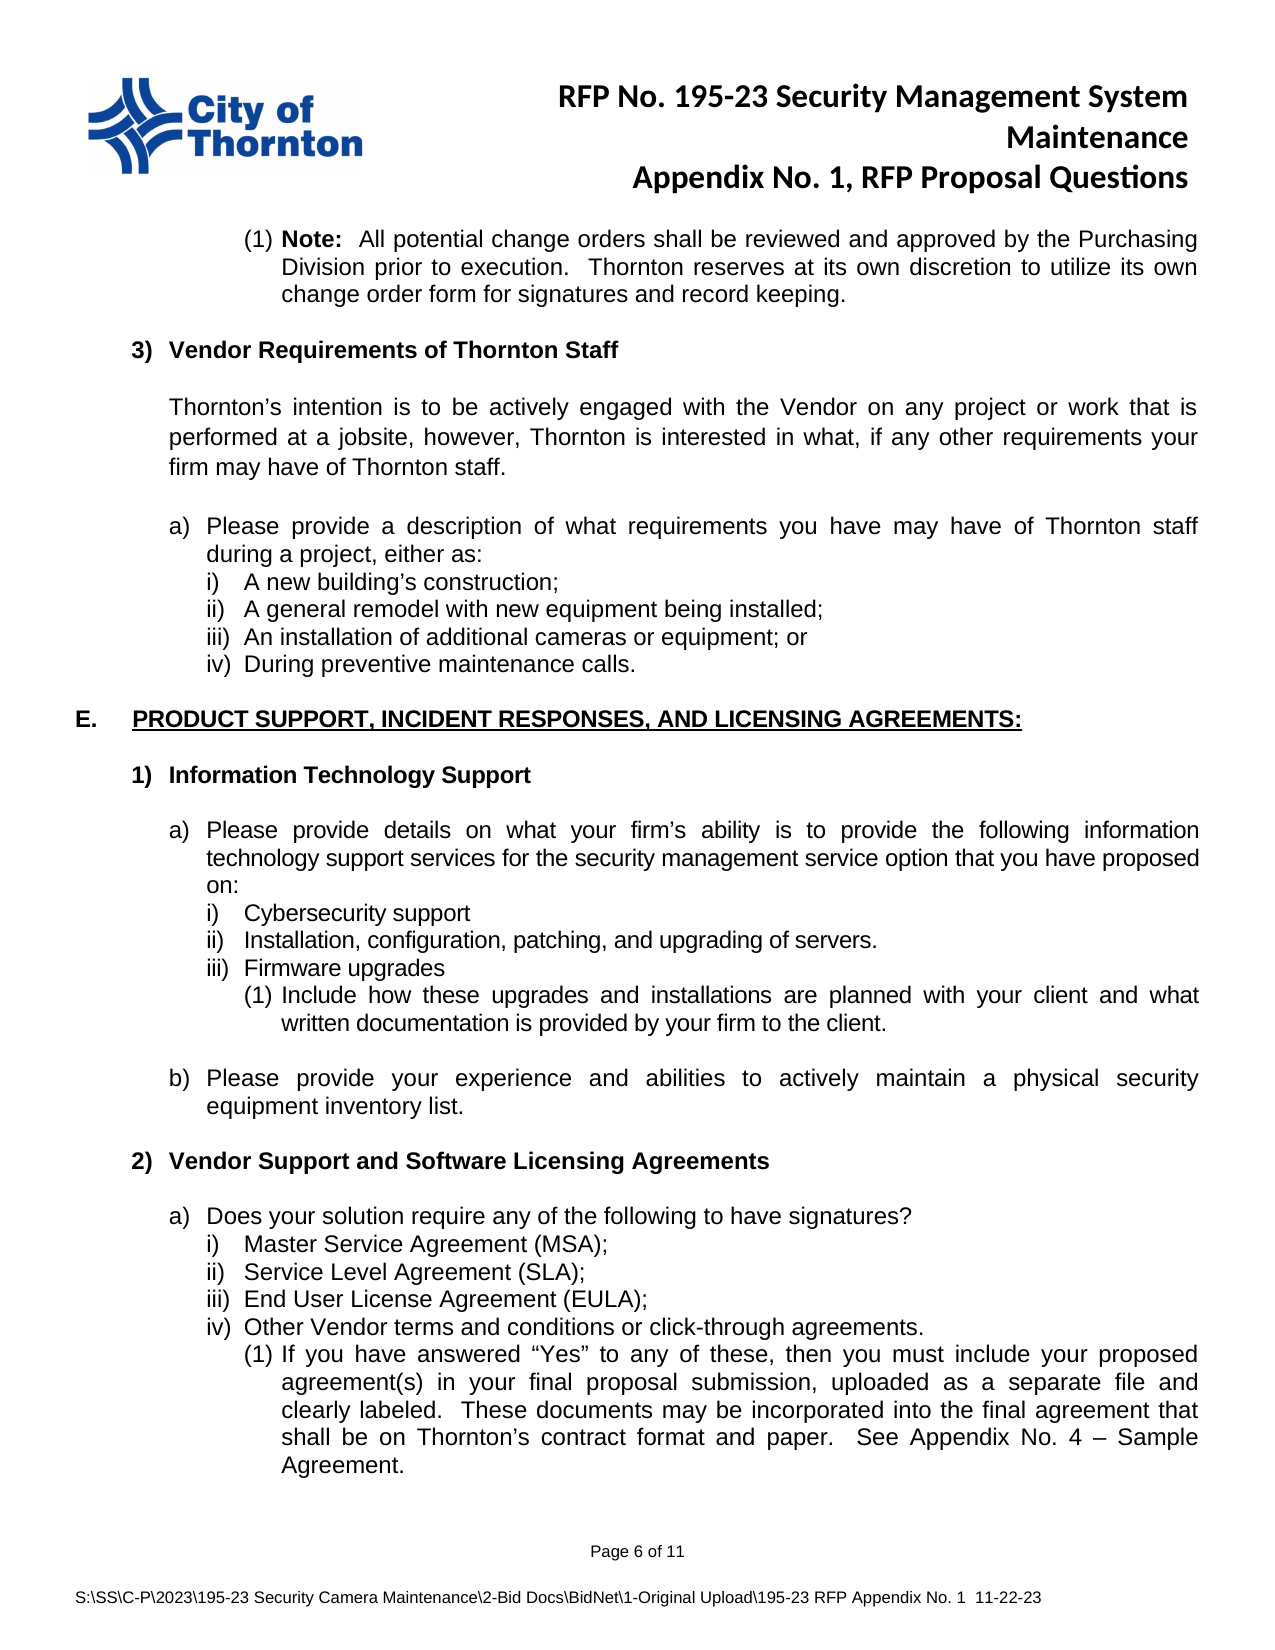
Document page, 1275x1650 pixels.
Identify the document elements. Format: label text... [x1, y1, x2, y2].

list Vendor Support and Software Licensing Agreements [131, 1147, 1200, 1175]
list Note: All potential change orders shall be reviewed and approved by the Purchasing Division prior to execution. Thornton reserves at its own discretion to utilize its own change order form for signatures and record keeping. [244, 225, 1200, 308]
list Please provide details on what your firm’s ability is to provide the following information technology support services for the security management service option that you have proposed on: [169, 816, 1200, 899]
list Service Level Agreement (SLA); [206, 1257, 1200, 1285]
picture [86, 75, 363, 179]
list Installation, configuration, patching, and upgrading of servers. [206, 926, 1200, 954]
list If you have answered “Yes” to any of these, then you must include your proposed agreement(s) in your final proposal submission, uploaded as a separate file and clearly labeled. These documents may be incorporated into the final agreement that shall be on Thornton’s contract format and paper. See Appendix No. 4 – Sample Agreement. [244, 1340, 1200, 1478]
list Firmware upgrades [206, 954, 1200, 981]
text Thornton’s intention is to be actively engaged with the Vendor on any project or work that is performed at a jobsite, however, Thornton is interested in what, if any other requirements your firm may have of Thornton staff. [169, 393, 1200, 480]
list A general remodel with new equipment being installed; [206, 595, 1200, 623]
list Include how these upgrades and installations are planned with your client and what written documentation is provided by your firm to the client. [244, 981, 1200, 1037]
list During preventive maintenance calls. [206, 650, 1200, 678]
list Master Service Agreement (MSA); [206, 1230, 1200, 1257]
list A new building’s construction; [206, 567, 1200, 595]
list Other Vendor terms and conditions or click-through agreements. [206, 1313, 1200, 1340]
list Please provide a description of what requirements you have may have of Thornton staff during a project, either as: [169, 512, 1200, 567]
list Cybersecurity support [206, 899, 1200, 926]
list Information Technology Support [131, 761, 1200, 788]
list An installation of additional cameras or equipment; or [206, 623, 1200, 650]
list PRODUCT SUPPORT, INCIDENT RESPONSES, AND LICENSING AGREEMENTS: [75, 705, 1200, 733]
list End User License Agreement (EULA); [206, 1285, 1200, 1313]
list Vendor Requirements of Thornton Staff [131, 336, 1200, 363]
list Please provide your experience and abilities to actively maintain a physical security equipment inventory list. [169, 1064, 1200, 1119]
list Does your solution require any of the following to have signatures? [169, 1202, 1200, 1230]
